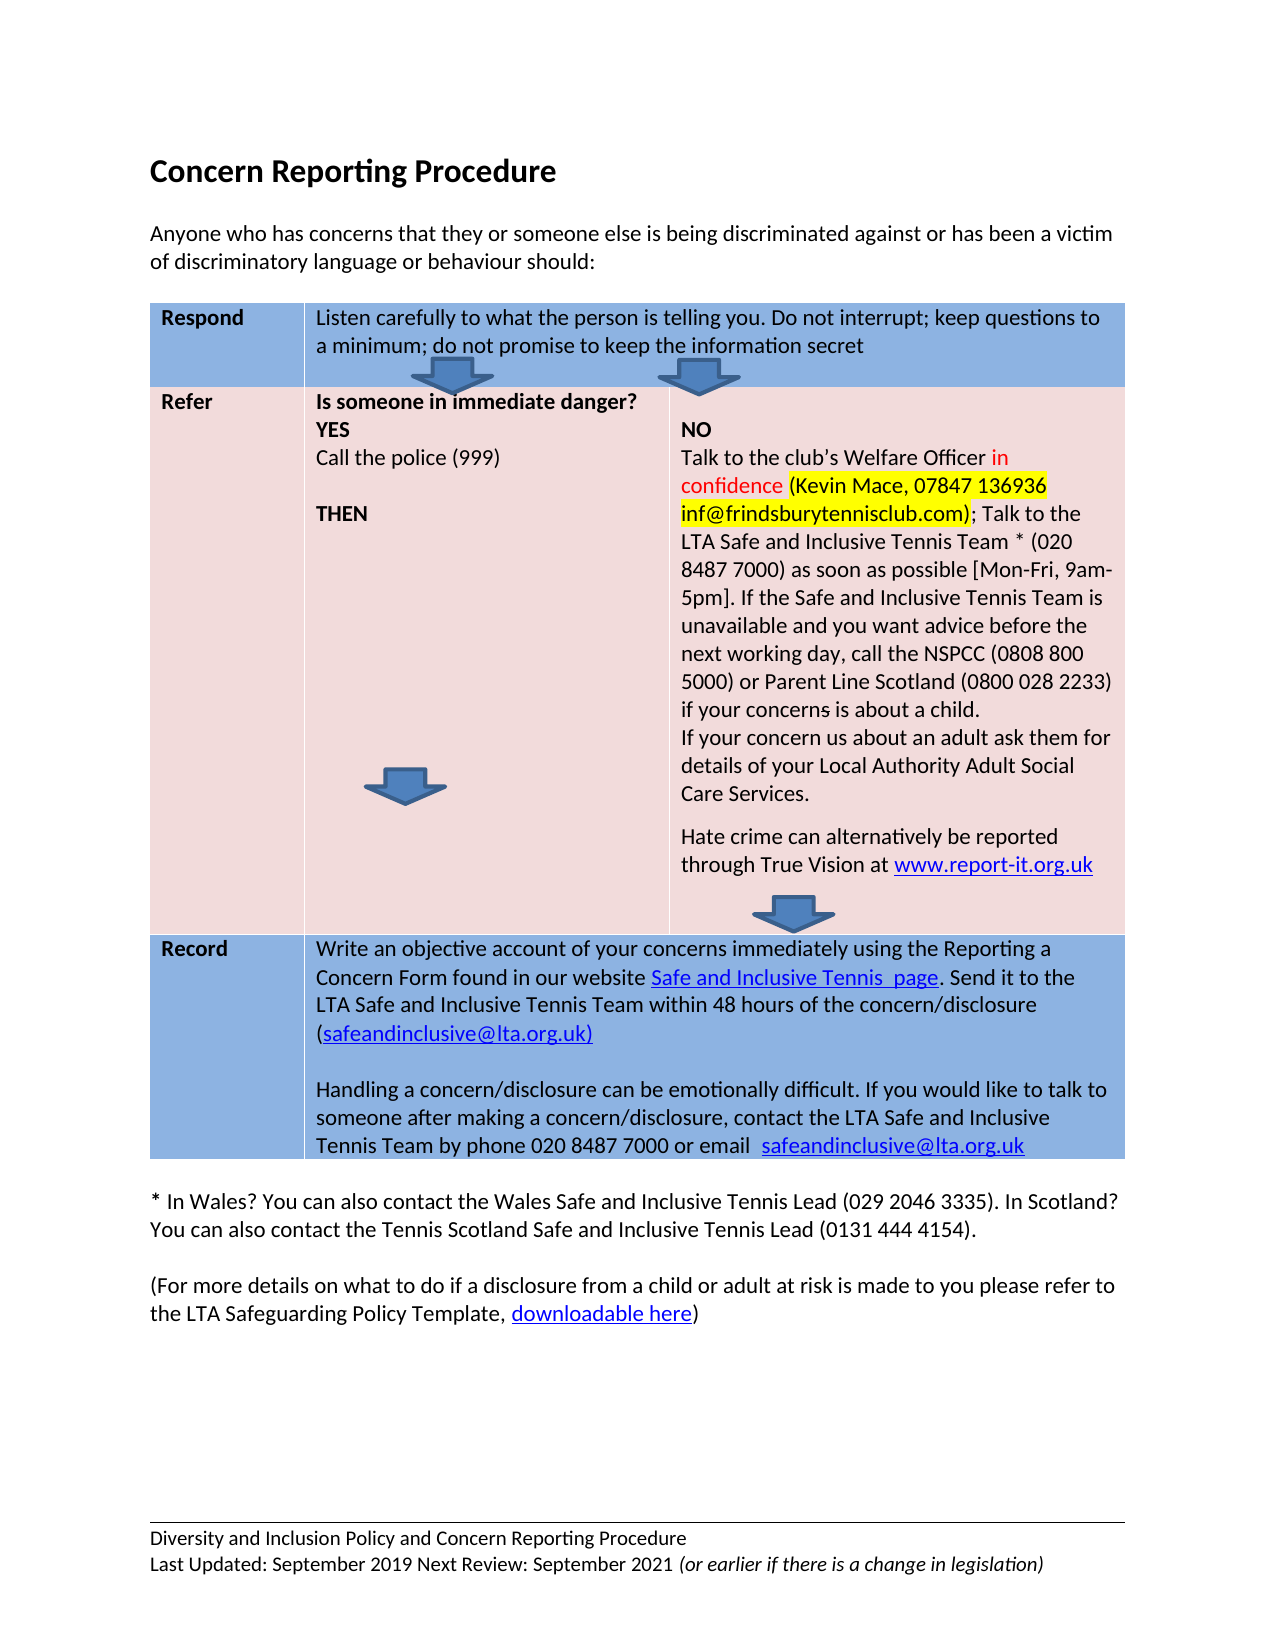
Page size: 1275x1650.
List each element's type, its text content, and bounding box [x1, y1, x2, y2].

text Anyone who has concerns that they or someone else is being discriminated against or has been a victim of discriminatory language or behaviour should: [150, 219, 1125, 275]
table_header Listen carefully to what the person is telling you. Do not interrupt; keep questions to a minimum; do not promise to keep the information secret [305, 303, 1125, 387]
table_cell Is someone in immediate danger? YES Call the police (999) THEN [305, 387, 669, 934]
table_header Respond [150, 303, 304, 387]
table_cell NO Talk to the club’s Welfare Officer in confidence (Kevin Mace, 07847 136936 inf@frindsburytennisclub.com); Talk to the LTA Safe and Inclusive Tennis Team * (020 8487 7000) as soon as possible [Mon-Fri, 9am-5pm]. If the Safe and Inclusive Tennis Team is unavailable and you want advice before the next working day, call the NSPCC (0808 800 5000) or Parent Line Scotland (0800 028 2233) if your concerns is about a child. If your concern us about an adult ask them for details of your Local Authority Adult Social Care Services. Hate crime can alternatively be reported through True Vision at www.report-it.org.uk [670, 387, 1125, 934]
text (For more details on what to do if a disclosure from a child or adult at risk is made to you please refer to the LTA Safeguarding Policy Template, downloadable here) [150, 1271, 1125, 1327]
text * In Wales? You can also contact the Wales Safe and Inclusive Tennis Lead (029 2046 3335). In Scotland? You can also contact the Tennis Scotland Safe and Inclusive Tennis Lead (0131 444 4154). [150, 1187, 1125, 1243]
table_cell Refer [150, 387, 304, 934]
text Concern Reporting Procedure [150, 150, 1125, 191]
table_cell Write an objective account of your concerns immediately using the Reporting a Concern Form found in our website Safe and Inclusive Tennis page. Send it to the LTA Safe and Inclusive Tennis Team within 48 hours of the concern/disclosure (safeandinclusive@lta.org.uk) Handling a concern/disclosure can be emotionally difficult. If you would like to talk to someone after making a concern/disclosure, contact the LTA Safe and Inclusive Tennis Team by phone 020 8487 7000 or email safeandinclusive@lta.org.uk [305, 935, 1125, 1159]
table_cell Record [150, 935, 304, 1159]
